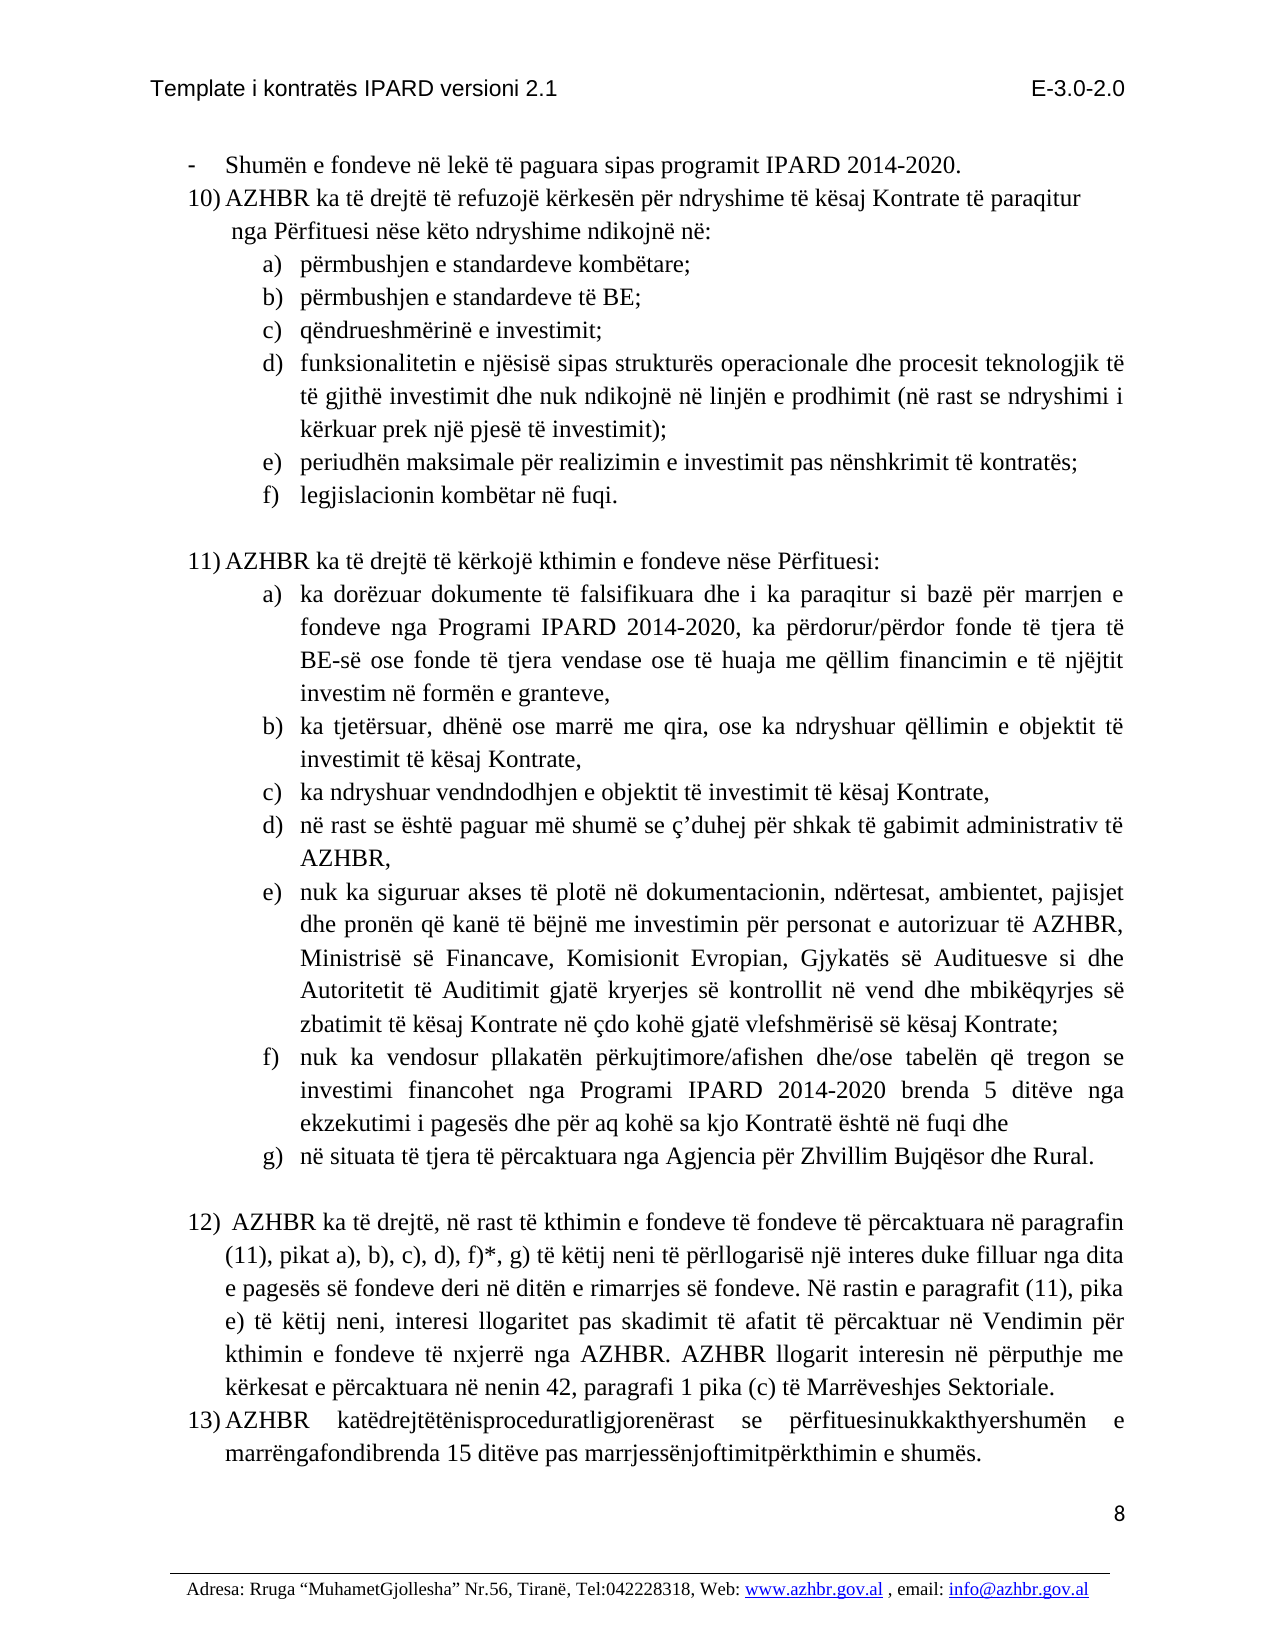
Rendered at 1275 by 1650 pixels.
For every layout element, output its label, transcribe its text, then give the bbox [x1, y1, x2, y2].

list AZHBR ka të drejtë të refuzojë kërkesën për ndryshime të kësaj Kontrate të paraqitur [187, 183, 1125, 212]
list përmbushjen e standardeve të BE; [262, 282, 1125, 311]
list legjislacionin kombëtar në fuqi. [262, 480, 1125, 509]
list ka dorëzuar dokumente të falsifikuara dhe i ka paraqitur si bazë për marrjen e fondeve nga Programi IPARD 2014-2020, ka përdorur/përdor fonde të tjera të BE-së ose fonde të tjera vendase ose të huaja me qëllim financimin e të njëjtit investim në formën e granteve, [262, 579, 1125, 707]
list qëndrueshmërinë e investimit; [262, 315, 1125, 344]
list nuk ka vendosur pllakatën përkujtimore/afishen dhe/ose tabelën që tregon se investimi financohet nga Programi IPARD 2014-2020 brenda 5 ditëve nga ekzekutimi i pagesës dhe për aq kohë sa kjo Kontratë është në fuqi dhe [262, 1042, 1125, 1136]
list në situata të tjera të përcaktuara nga Agjencia për Zhvillim Bujqësor dhe Rural. [262, 1141, 1125, 1169]
list nga Përfituesi nëse këto ndryshime ndikojnë në: [225, 216, 1125, 245]
list AZHBR ka të drejtë të kërkojë kthimin e fondeve nëse Përfituesi: [187, 546, 1125, 575]
list AZHBR katëdrejtëtënisproceduratligjorenërast se përfituesinukkakthyershumën e marrëngafondibrenda 15 ditëve pas marrjessënjoftimitpërkthimin e shumës. [187, 1405, 1125, 1467]
list ka ndryshuar vendndodhjen e objektit të investimit të kësaj Kontrate, [262, 777, 1125, 806]
list përmbushjen e standardeve kombëtare; [262, 249, 1125, 278]
list në rast se është paguar më shumë se ç’duhej për shkak të gabimit administrativ të AZHBR, [262, 811, 1125, 872]
list Shumën e fondeve në lekë të paguara sipas programit IPARD 2014-2020. [187, 150, 1125, 179]
list nuk ka siguruar akses të plotë në dokumentacionin, ndërtesat, ambientet, pajisjet dhe pronën që kanë të bëjnë me investimin për personat e autorizuar të AZHBR, Ministrisë së Financave, Komisionit Evropian, Gjykatës së Audituesve si dhe Autoritetit të Auditimit gjatë kryerjes së kontrollit në vend dhe mbikëqyrjes së zbatimit të kësaj Kontrate në çdo kohë gjatë vlefshmërisë së kësaj Kontrate; [262, 877, 1125, 1037]
list periudhën maksimale për realizimin e investimit pas nënshkrimit të kontratës; [262, 447, 1125, 476]
list AZHBR ka të drejtë, në rast të kthimin e fondeve të fondeve të përcaktuara në paragrafin (11), pikat a), b), c), d), f)*, g) të këtij neni të përllogarisë një interes duke filluar nga dita e pagesës së fondeve deri në ditën e rimarrjes së fondeve. Në rastin e paragrafit (11), pika e) të këtij neni, interesi llogaritet pas skadimit të afatit të përcaktuar në Vendimin për kthimin e fondeve të nxjerrë nga AZHBR. AZHBR llogarit interesin në përputhje me kërkesat e përcaktuara në nenin 42, paragrafi 1 pika (c) të Marrëveshjes Sektoriale. [187, 1207, 1125, 1401]
list funksionalitetin e njësisë sipas strukturës operacionale dhe procesit teknologjik të të gjithë investimit dhe nuk ndikojnë në linjën e prodhimit (në rast se ndryshimi i kërkuar prek një pjesë të investimit); [262, 348, 1125, 443]
list ka tjetërsuar, dhënë ose marrë me qira, ose ka ndryshuar qëllimin e objektit të investimit të kësaj Kontrate, [262, 711, 1125, 773]
